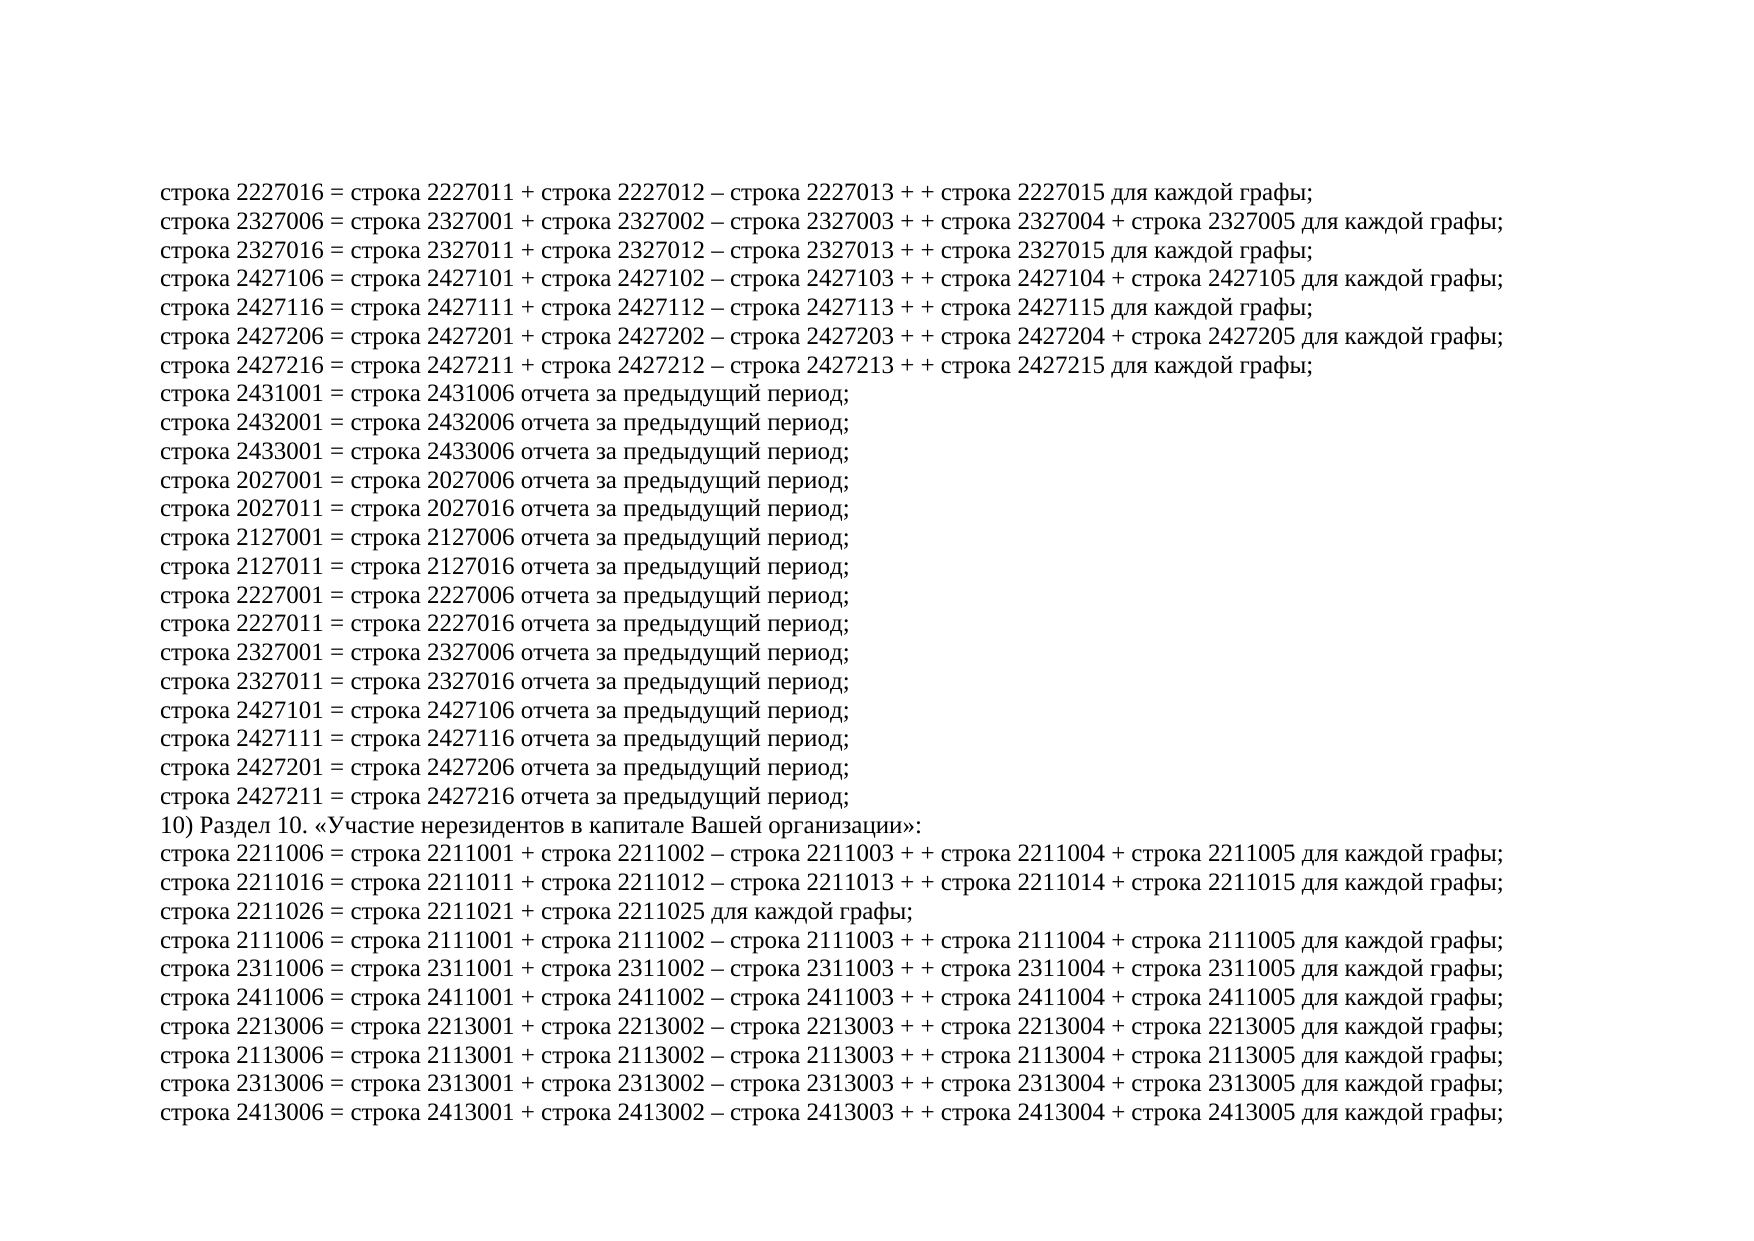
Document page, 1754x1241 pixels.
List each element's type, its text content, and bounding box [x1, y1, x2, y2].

text строка 2211006 = строка 2211001 + строка 2211002 – строка 2211003 + + строка 2211004 + строка 2211005 для каждой графы; [118, 838, 1636, 867]
text строка 2427111 = строка 2427116 отчета за предыдущий период; [118, 723, 1636, 752]
text строка 2113006 = строка 2113001 + строка 2113002 – строка 2113003 + + строка 2113004 + строка 2113005 для каждой графы; [118, 1040, 1636, 1068]
text строка 2327016 = строка 2327011 + строка 2327012 – строка 2327013 + + строка 2327015 для каждой графы; [118, 235, 1636, 263]
text строка 2211016 = строка 2211011 + строка 2211012 – строка 2211013 + + строка 2211014 + строка 2211015 для каждой графы; [118, 867, 1636, 896]
text строка 2427211 = строка 2427216 отчета за предыдущий период; [118, 781, 1636, 810]
text строка 2427101 = строка 2427106 отчета за предыдущий период; [118, 695, 1636, 723]
text 10) Раздел 10. «Участие нерезидентов в капитале Вашей организации»: [118, 810, 1636, 838]
text строка 2213006 = строка 2213001 + строка 2213002 – строка 2213003 + + строка 2213004 + строка 2213005 для каждой графы; [118, 1011, 1636, 1040]
text строка 2227011 = строка 2227016 отчета за предыдущий период; [118, 608, 1636, 637]
text строка 2127011 = строка 2127016 отчета за предыдущий период; [118, 551, 1636, 580]
text строка 2311006 = строка 2311001 + строка 2311002 – строка 2311003 + + строка 2311004 + строка 2311005 для каждой графы; [118, 953, 1636, 982]
text строка 2027011 = строка 2027016 отчета за предыдущий период; [118, 493, 1636, 522]
text строка 2432001 = строка 2432006 отчета за предыдущий период; [118, 407, 1636, 436]
text строка 2227016 = строка 2227011 + строка 2227012 – строка 2227013 + + строка 2227015 для каждой графы; [118, 177, 1636, 206]
text строка 2127001 = строка 2127006 отчета за предыдущий период; [118, 522, 1636, 551]
text строка 2327006 = строка 2327001 + строка 2327002 – строка 2327003 + + строка 2327004 + строка 2327005 для каждой графы; [118, 206, 1636, 235]
text строка 2111006 = строка 2111001 + строка 2111002 – строка 2111003 + + строка 2111004 + строка 2111005 для каждой графы; [118, 925, 1636, 953]
text строка 2427206 = строка 2427201 + строка 2427202 – строка 2427203 + + строка 2427204 + строка 2427205 для каждой графы; [118, 321, 1636, 350]
text строка 2431001 = строка 2431006 отчета за предыдущий период; [118, 378, 1636, 407]
text строка 2313006 = строка 2313001 + строка 2313002 – строка 2313003 + + строка 2313004 + строка 2313005 для каждой графы; [118, 1068, 1636, 1097]
text строка 2327001 = строка 2327006 отчета за предыдущий период; [118, 637, 1636, 666]
text строка 2413006 = строка 2413001 + строка 2413002 – строка 2413003 + + строка 2413004 + строка 2413005 для каждой графы; [118, 1097, 1636, 1126]
text строка 2427116 = строка 2427111 + строка 2427112 – строка 2427113 + + строка 2427115 для каждой графы; [118, 292, 1636, 321]
text строка 2211026 = строка 2211021 + строка 2211025 для каждой графы; [118, 896, 1636, 925]
text строка 2027001 = строка 2027006 отчета за предыдущий период; [118, 465, 1636, 493]
text строка 2411006 = строка 2411001 + строка 2411002 – строка 2411003 + + строка 2411004 + строка 2411005 для каждой графы; [118, 982, 1636, 1011]
text строка 2427201 = строка 2427206 отчета за предыдущий период; [118, 752, 1636, 781]
text строка 2327011 = строка 2327016 отчета за предыдущий период; [118, 666, 1636, 695]
text строка 2227001 = строка 2227006 отчета за предыдущий период; [118, 580, 1636, 608]
text строка 2427106 = строка 2427101 + строка 2427102 – строка 2427103 + + строка 2427104 + строка 2427105 для каждой графы; [118, 263, 1636, 292]
text строка 2433001 = строка 2433006 отчета за предыдущий период; [118, 436, 1636, 465]
text строка 2427216 = строка 2427211 + строка 2427212 – строка 2427213 + + строка 2427215 для каждой графы; [118, 350, 1636, 378]
